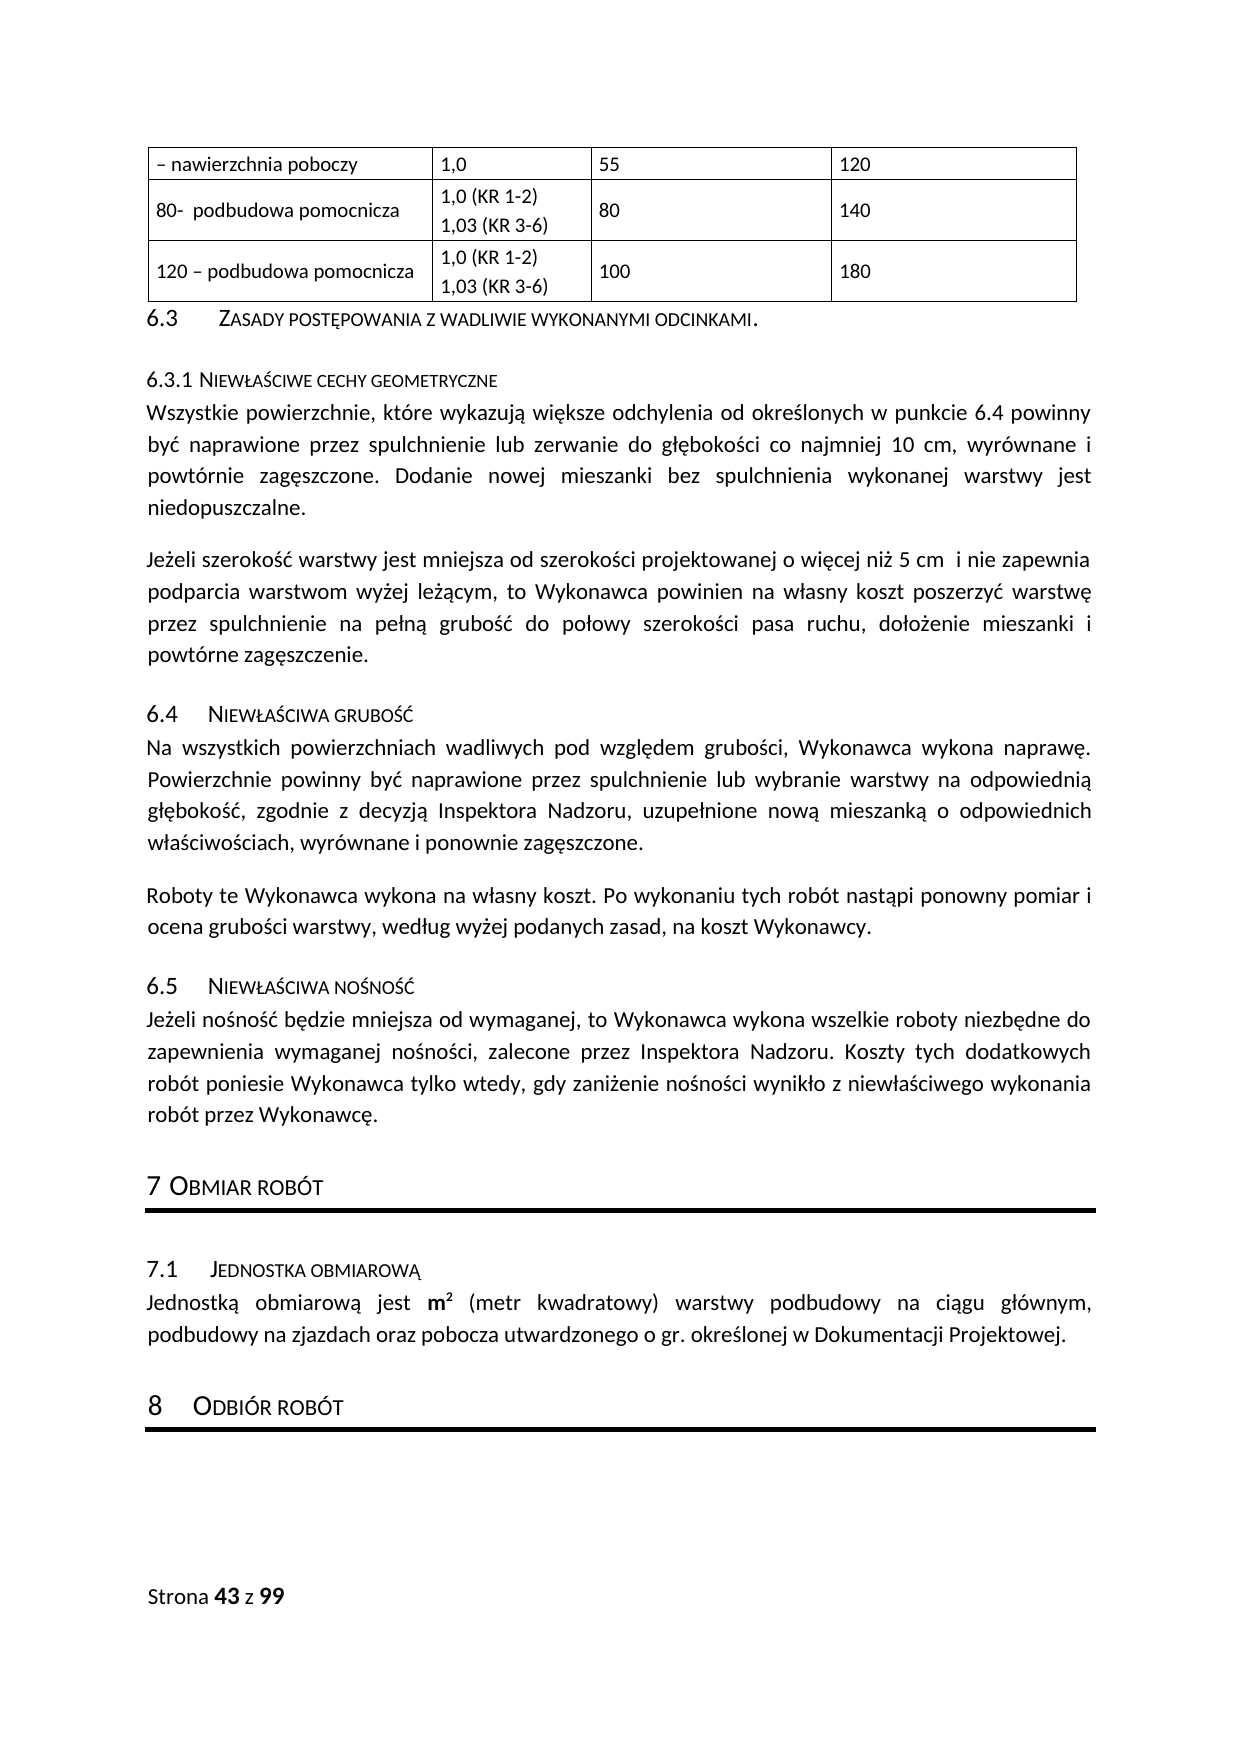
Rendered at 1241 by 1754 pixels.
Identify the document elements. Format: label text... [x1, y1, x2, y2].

table_cell 180 [832, 241, 1076, 301]
text Wszystkie powierzchnie, które wykazują większe odchylenia od określonych w punkcie 6.4 powinny być naprawione przez spulchnienie lub zerwanie do głębokości co najmniej 10 cm, wyrównane i powtórnie zagęszczone. Dodanie nowej mieszanki bez spulchnienia wykonanej warstwy jest niedopuszczalne. [146, 398, 1093, 521]
subtitle 6.4 NIEWŁAŚCIWA GRUBOŚĆ [146, 698, 1097, 729]
subtitle 6.3.1 NIEWŁAŚCIWE CECHY GEOMETRYCZNE [146, 365, 1097, 393]
table_cell 1,0 (KR 1-2) 1,03 (KR 3-6) [433, 180, 591, 240]
table_cell 80- podbudowa pomocnicza [149, 180, 432, 240]
subtitle 6.5 NIEWŁAŚCIWA NOŚNOŚĆ [146, 970, 1097, 1001]
subtitle 7.1 JEDNOSTKA OBMIAROWĄ [146, 1253, 1097, 1284]
table_cell 80 [592, 180, 831, 240]
text 6.3 ZASADY POSTĘPOWANIA Z WADLIWIE WYKONANYMI ODCINKAMI. [146, 302, 1097, 332]
table_cell 55 [592, 148, 831, 179]
text Jednostką obmiarową jest m2 (metr kwadratowy) warstwy podbudowy na ciągu głównym, podbudowy na zjazdach oraz pobocza utwardzonego o gr. określonej w Dokumentacji Projektowej. [146, 1288, 1093, 1348]
text Jeżeli nośność będzie mniejsza od wymaganej, to Wykonawca wykona wszelkie roboty niezbędne do zapewnienia wymaganej nośności, zalecone przez Inspektora Nadzoru. Koszty tych dodatkowych robót poniesie Wykonawca tylko wtedy, gdy zaniżenie nośności wynikło z niewłaściwego wykonania robót przez Wykonawcę. [146, 1006, 1093, 1128]
table_cell 120 – podbudowa pomocnicza [149, 241, 432, 301]
text 7 OBMIAR ROBÓT [146, 1167, 1093, 1203]
text Roboty te Wykonawca wykona na własny koszt. Po wykonaniu tych robót nastąpi ponowny pomiar i ocena grubości warstwy, według wyżej podanych zasad, na koszt Wykonawcy. [146, 881, 1093, 940]
list ODBIÓR ROBÓT [148, 1387, 1093, 1422]
table_cell 1,0 (KR 1-2) 1,03 (KR 3-6) [433, 241, 591, 301]
text Na wszystkich powierzchniach wadliwych pod względem grubości, Wykonawca wykona naprawę. Powierzchnie powinny być naprawione przez spulchnienie lub wybranie warstwy na odpowiednią głębokość, zgodnie z decyzją Inspektora Nadzoru, uzupełnione nową mieszanką o odpowiednich właściwościach, wyrównane i ponownie zagęszczone. [146, 733, 1093, 856]
text Jeżeli szerokość warstwy jest mniejsza od szerokości projektowanej o więcej niż 5 cm i nie zapewnia podparcia warstwom wyżej leżącym, to Wykonawca powinien na własny koszt poszerzyć warstwę przez spulchnienie na pełną grubość do połowy szerokości pasa ruchu, dołożenie mieszanki i powtórne zagęszczenie. [146, 546, 1093, 668]
table_cell 1,0 [433, 148, 591, 179]
table_cell 140 [832, 180, 1076, 240]
table_cell 100 [592, 241, 831, 301]
table_cell – nawierzchnia poboczy [149, 148, 432, 179]
table_cell 120 [832, 148, 1076, 179]
